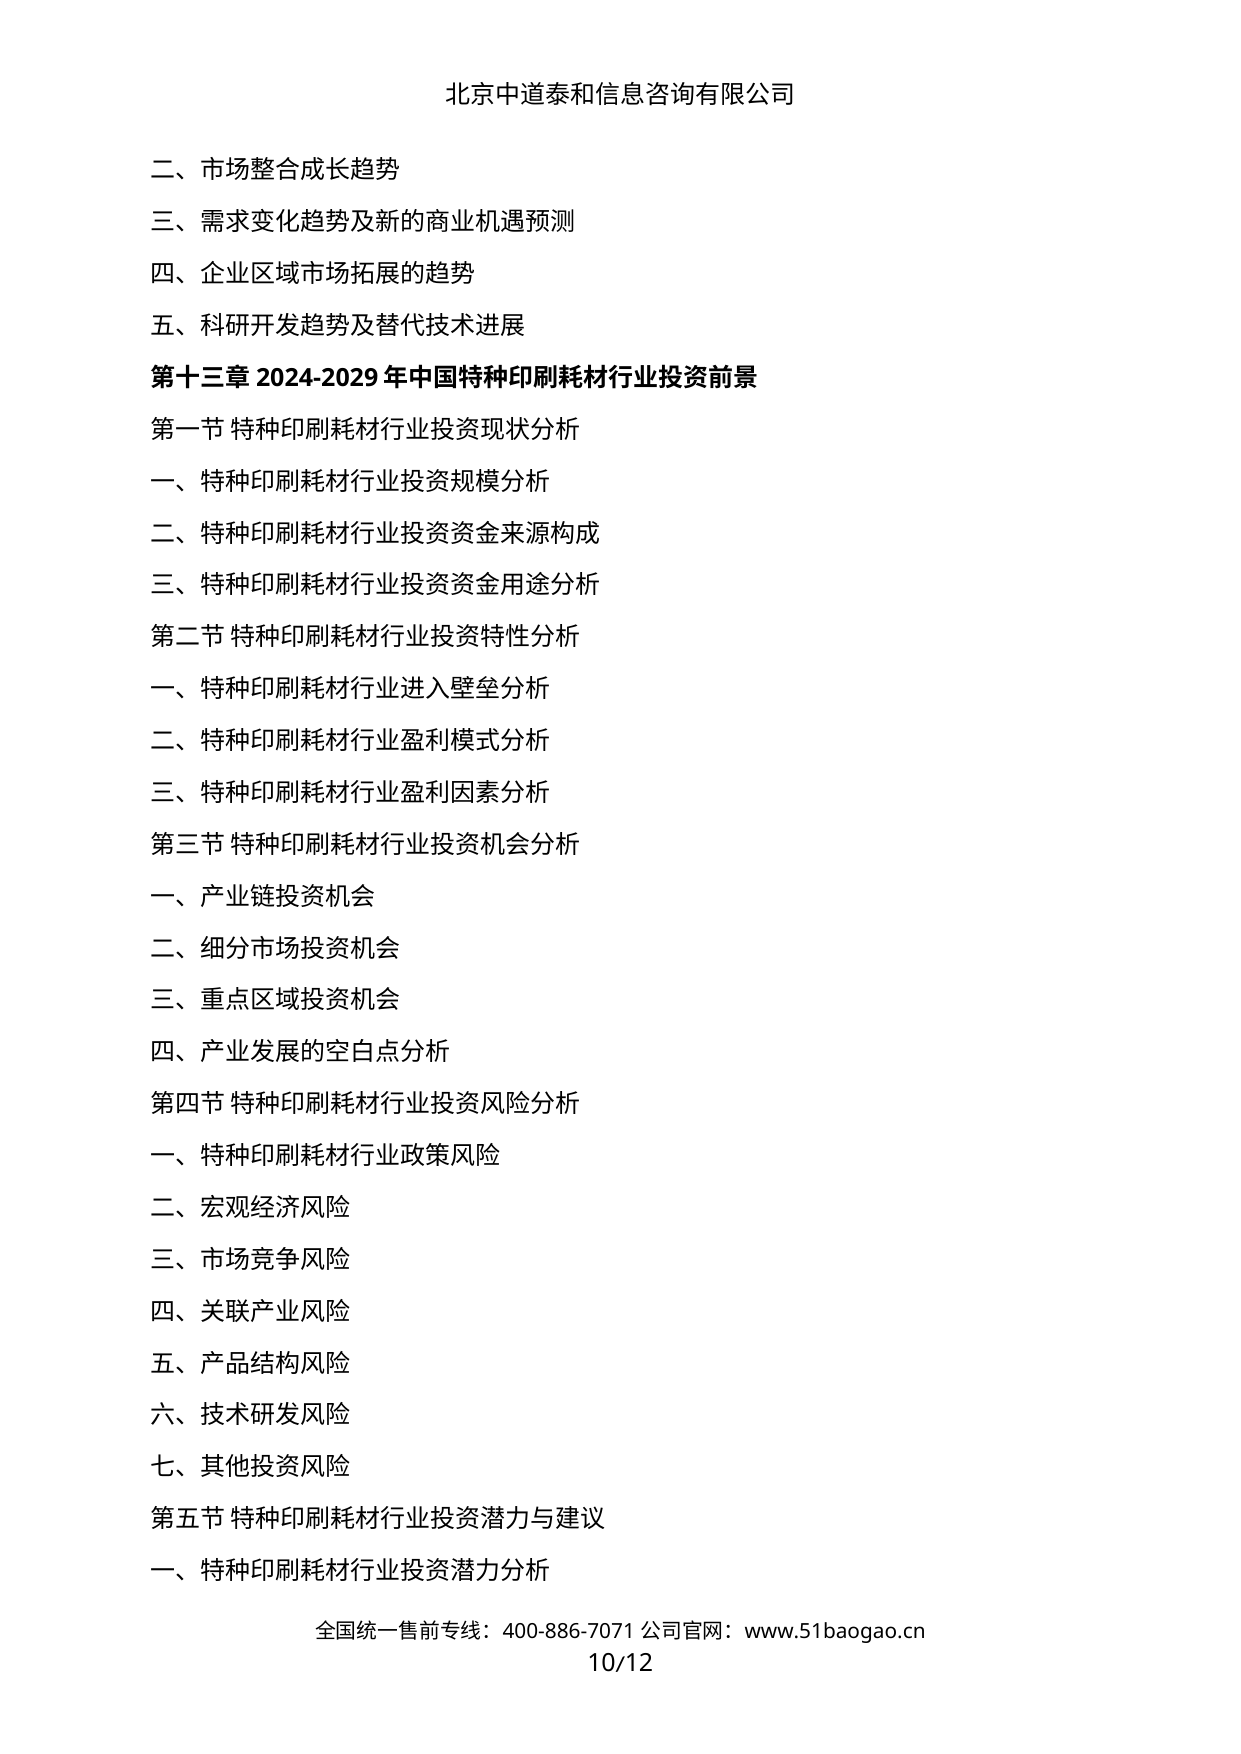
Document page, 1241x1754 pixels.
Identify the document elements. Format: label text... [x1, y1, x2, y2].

text 二、特种印刷耗材行业投资资金来源构成 [150, 513, 1090, 549]
text 一、特种印刷耗材行业投资规模分析 [150, 461, 1090, 497]
text 第一节 特种印刷耗材行业投资现状分析 [150, 409, 1090, 446]
text 五、产品结构风险 [150, 1343, 1090, 1379]
text 第二节 特种印刷耗材行业投资特性分析 [150, 617, 1090, 653]
text 七、其他投资风险 [150, 1447, 1090, 1483]
text 四、关联产业风险 [150, 1291, 1090, 1327]
text 一、特种印刷耗材行业进入壁垒分析 [150, 669, 1090, 705]
text 第十三章 2024-2029年中国特种印刷耗材行业投资前景 [150, 357, 1090, 394]
text 第三节 特种印刷耗材行业投资机会分析 [150, 824, 1090, 861]
text 二、宏观经济风险 [150, 1187, 1090, 1224]
text 第四节 特种印刷耗材行业投资风险分析 [150, 1084, 1090, 1120]
text 五、科研开发趋势及替代技术进展 [150, 306, 1090, 342]
text 三、特种印刷耗材行业投资资金用途分析 [150, 565, 1090, 601]
text 六、技术研发风险 [150, 1395, 1090, 1431]
text 一、产业链投资机会 [150, 876, 1090, 912]
text 三、特种印刷耗材行业盈利因素分析 [150, 772, 1090, 809]
text 三、需求变化趋势及新的商业机遇预测 [150, 202, 1090, 238]
text 二、细分市场投资机会 [150, 928, 1090, 964]
text 第五节 特种印刷耗材行业投资潜力与建议 [150, 1499, 1090, 1535]
text 三、重点区域投资机会 [150, 980, 1090, 1016]
text 四、产业发展的空白点分析 [150, 1032, 1090, 1068]
text 四、企业区域市场拓展的趋势 [150, 254, 1090, 290]
text 二、市场整合成长趋势 [150, 150, 1090, 186]
text 一、特种印刷耗材行业投资潜力分析 [150, 1551, 1090, 1587]
text 二、特种印刷耗材行业盈利模式分析 [150, 721, 1090, 757]
text 一、特种印刷耗材行业政策风险 [150, 1136, 1090, 1172]
text 三、市场竞争风险 [150, 1239, 1090, 1276]
